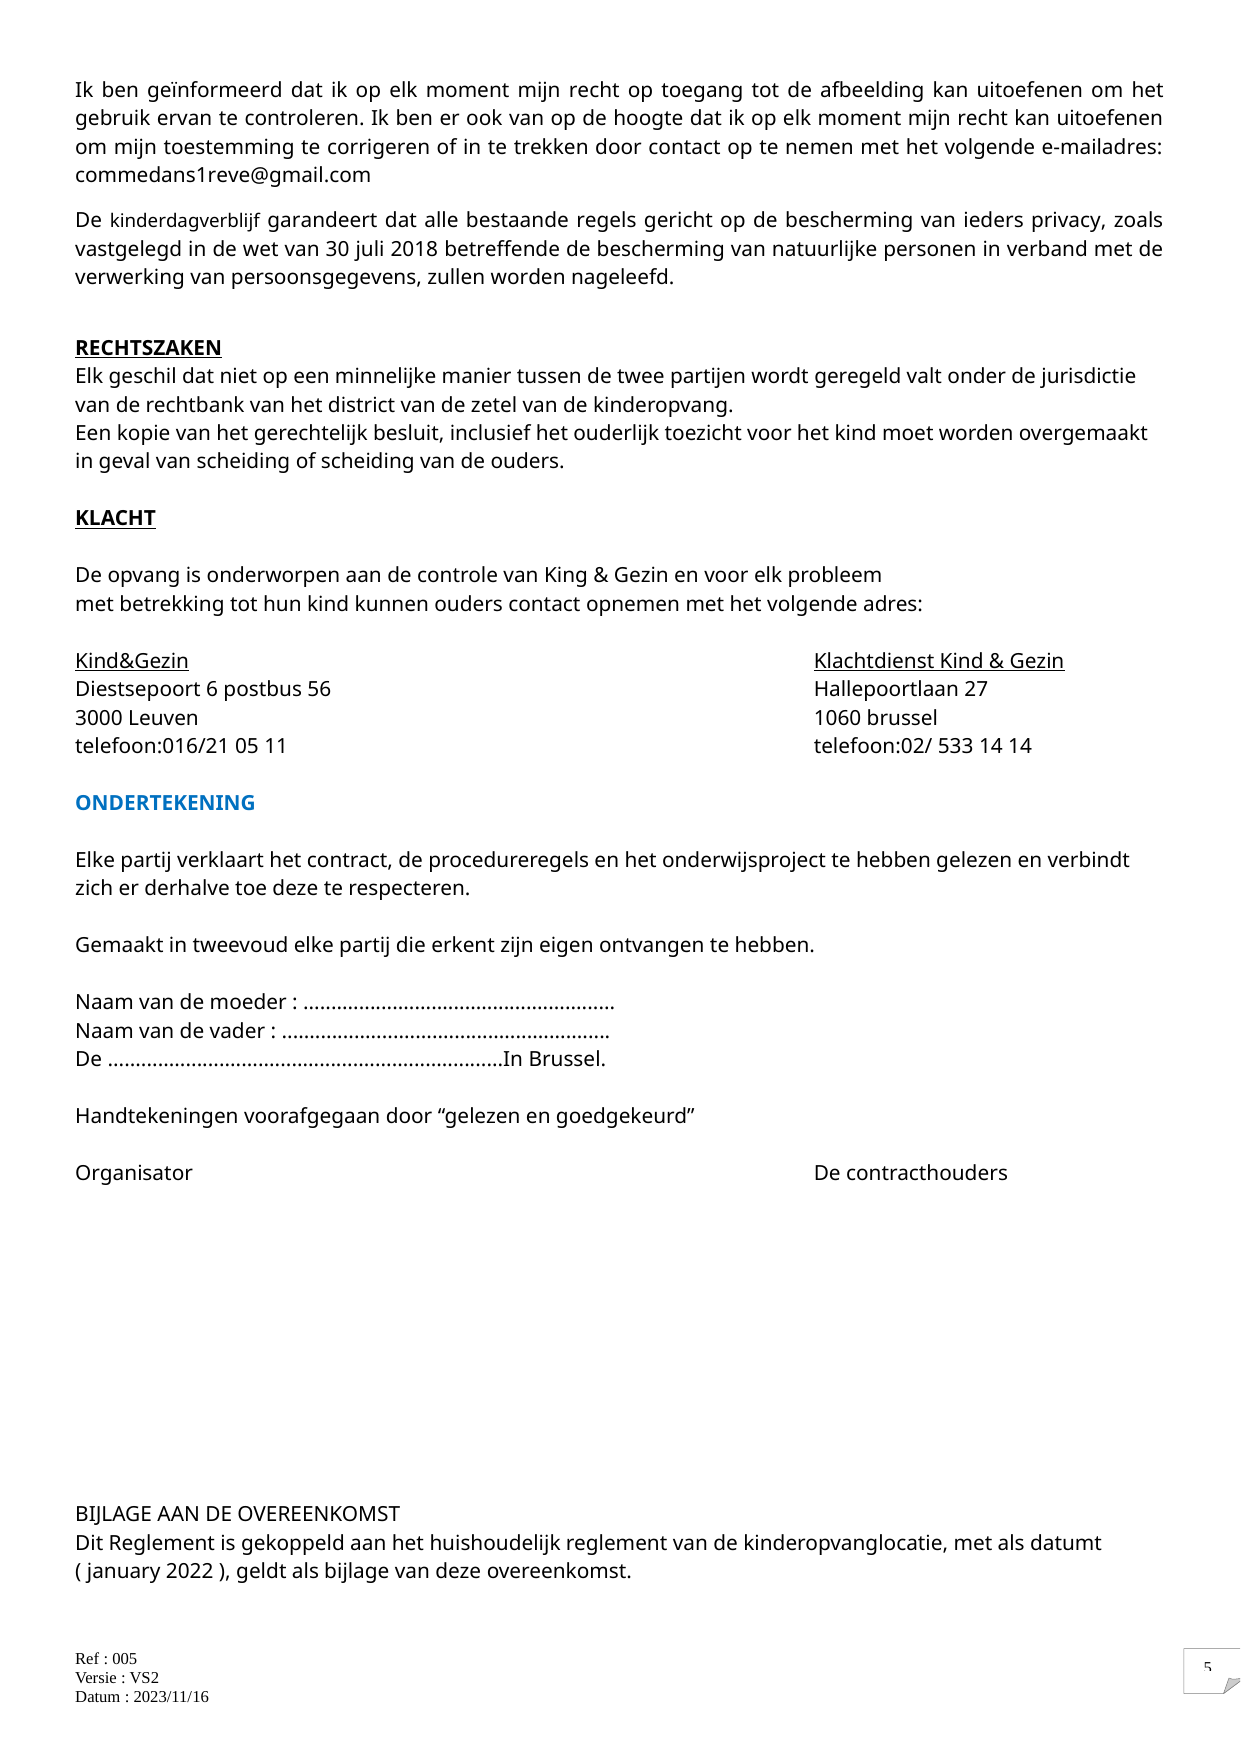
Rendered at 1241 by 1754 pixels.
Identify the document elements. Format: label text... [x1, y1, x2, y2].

text De .......................................................................In Brussel. [75, 1044, 1165, 1073]
text Naam van de moeder : ........................................................ [75, 987, 1165, 1016]
text KLACHT [75, 503, 1165, 532]
text Elke partij verklaart het contract, de procedureregels en het onderwijsproject te hebben gelezen en verbindt zich er derhalve toe deze te respecteren. [75, 845, 1165, 902]
text Een kopie van het gerechtelijk besluit, inclusief het ouderlijk toezicht voor het kind moet worden overgemaakt in geval van scheiding of scheiding van de ouders. [75, 418, 1165, 475]
text Organisator De contracthouders [75, 1158, 1165, 1186]
text Diestsepoort 6 postbus 56 Hallepoortlaan 27 [75, 674, 1165, 703]
text Naam van de vader : ........................................................... [75, 1016, 1165, 1044]
text De kinderdagverblijf garandeert dat alle bestaande regels gericht op de bescherming van ieders privacy, zoals vastgelegd in de wet van 30 juli 2018 betreffende de bescherming van natuurlijke personen in verband met de verwerking van persoonsgegevens, zullen worden nageleefd. [75, 205, 1165, 291]
text telefoon:016/21 05 11 telefoon:02/ 533 14 14 [75, 731, 1165, 759]
text Dit Reglement is gekoppeld aan het huishoudelijk reglement van de kinderopvanglocatie, met als datumt ( january 2022 ), geldt als bijlage van deze overeenkomst. [75, 1528, 1165, 1584]
text met betrekking tot hun kind kunnen ouders contact opnemen met het volgende adres: [75, 589, 1165, 617]
text RECHTSZAKEN [75, 333, 1165, 361]
text Gemaakt in tweevoud elke partij die erkent zijn eigen ontvangen te hebben. [75, 930, 1165, 959]
text Handtekeningen voorafgegaan door “gelezen en goedgekeurd” [75, 1101, 1165, 1129]
text 3000 Leuven 1060 brussel [75, 703, 1165, 731]
text Kind&Gezin Klachtdienst Kind & Gezin [75, 646, 1165, 674]
text ONDERTEKENING [75, 788, 1165, 816]
text Ik ben geïnformeerd dat ik op elk moment mijn recht op toegang tot de afbeelding kan uitoefenen om het gebruik ervan te controleren. Ik ben er ook van op de hoogte dat ik op elk moment mijn recht kan uitoefenen om mijn toestemming te corrigeren of in te trekken door contact op te nemen met het volgende e-mailadres: commedans1reve@gmail.com [75, 75, 1165, 189]
text De opvang is onderworpen aan de controle van King & Gezin en voor elk probleem [75, 560, 1165, 589]
text BIJLAGE AAN DE OVEREENKOMST [75, 1499, 1165, 1528]
text Elk geschil dat niet op een minnelijke manier tussen de twee partijen wordt geregeld valt onder de jurisdictie van de rechtbank van het district van de zetel van de kinderopvang. [75, 361, 1165, 418]
